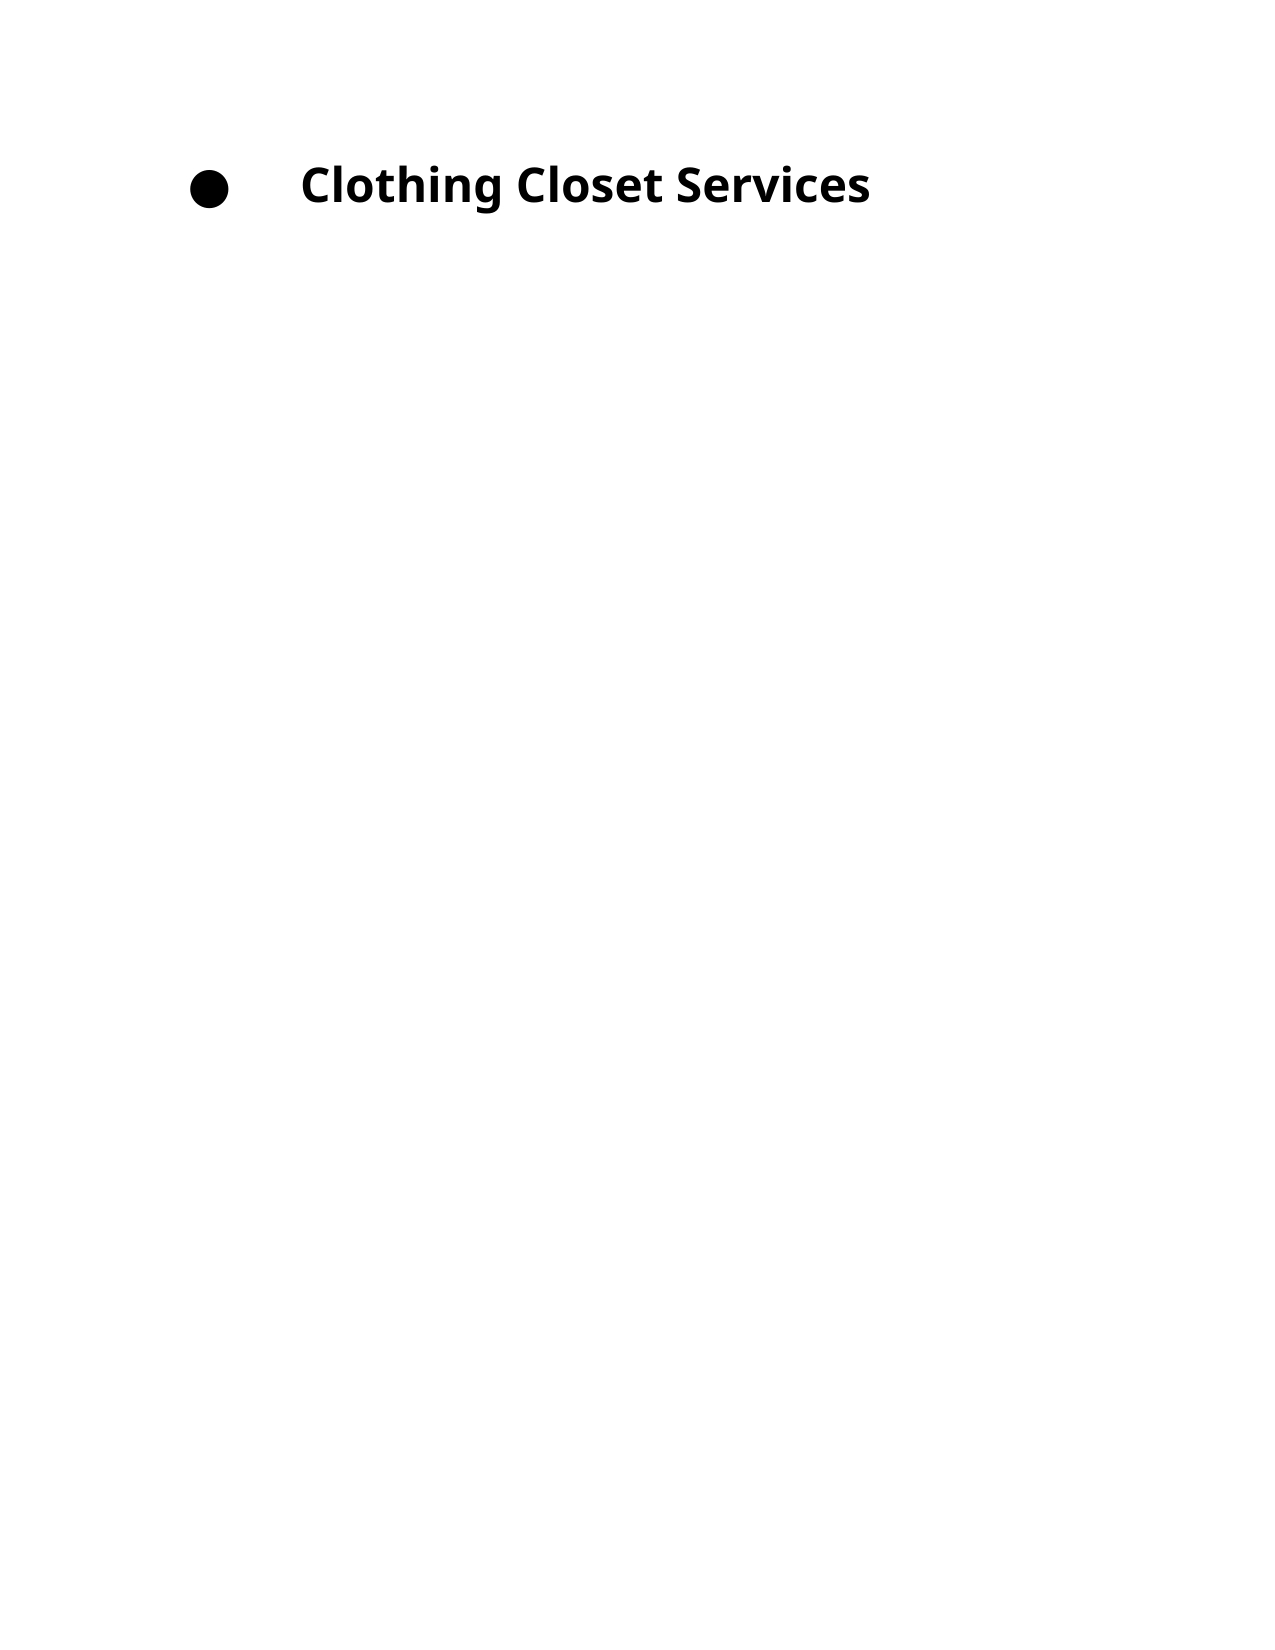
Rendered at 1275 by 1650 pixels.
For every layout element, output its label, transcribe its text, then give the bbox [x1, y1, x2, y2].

list Clothing Closet Services [187, 149, 1125, 217]
